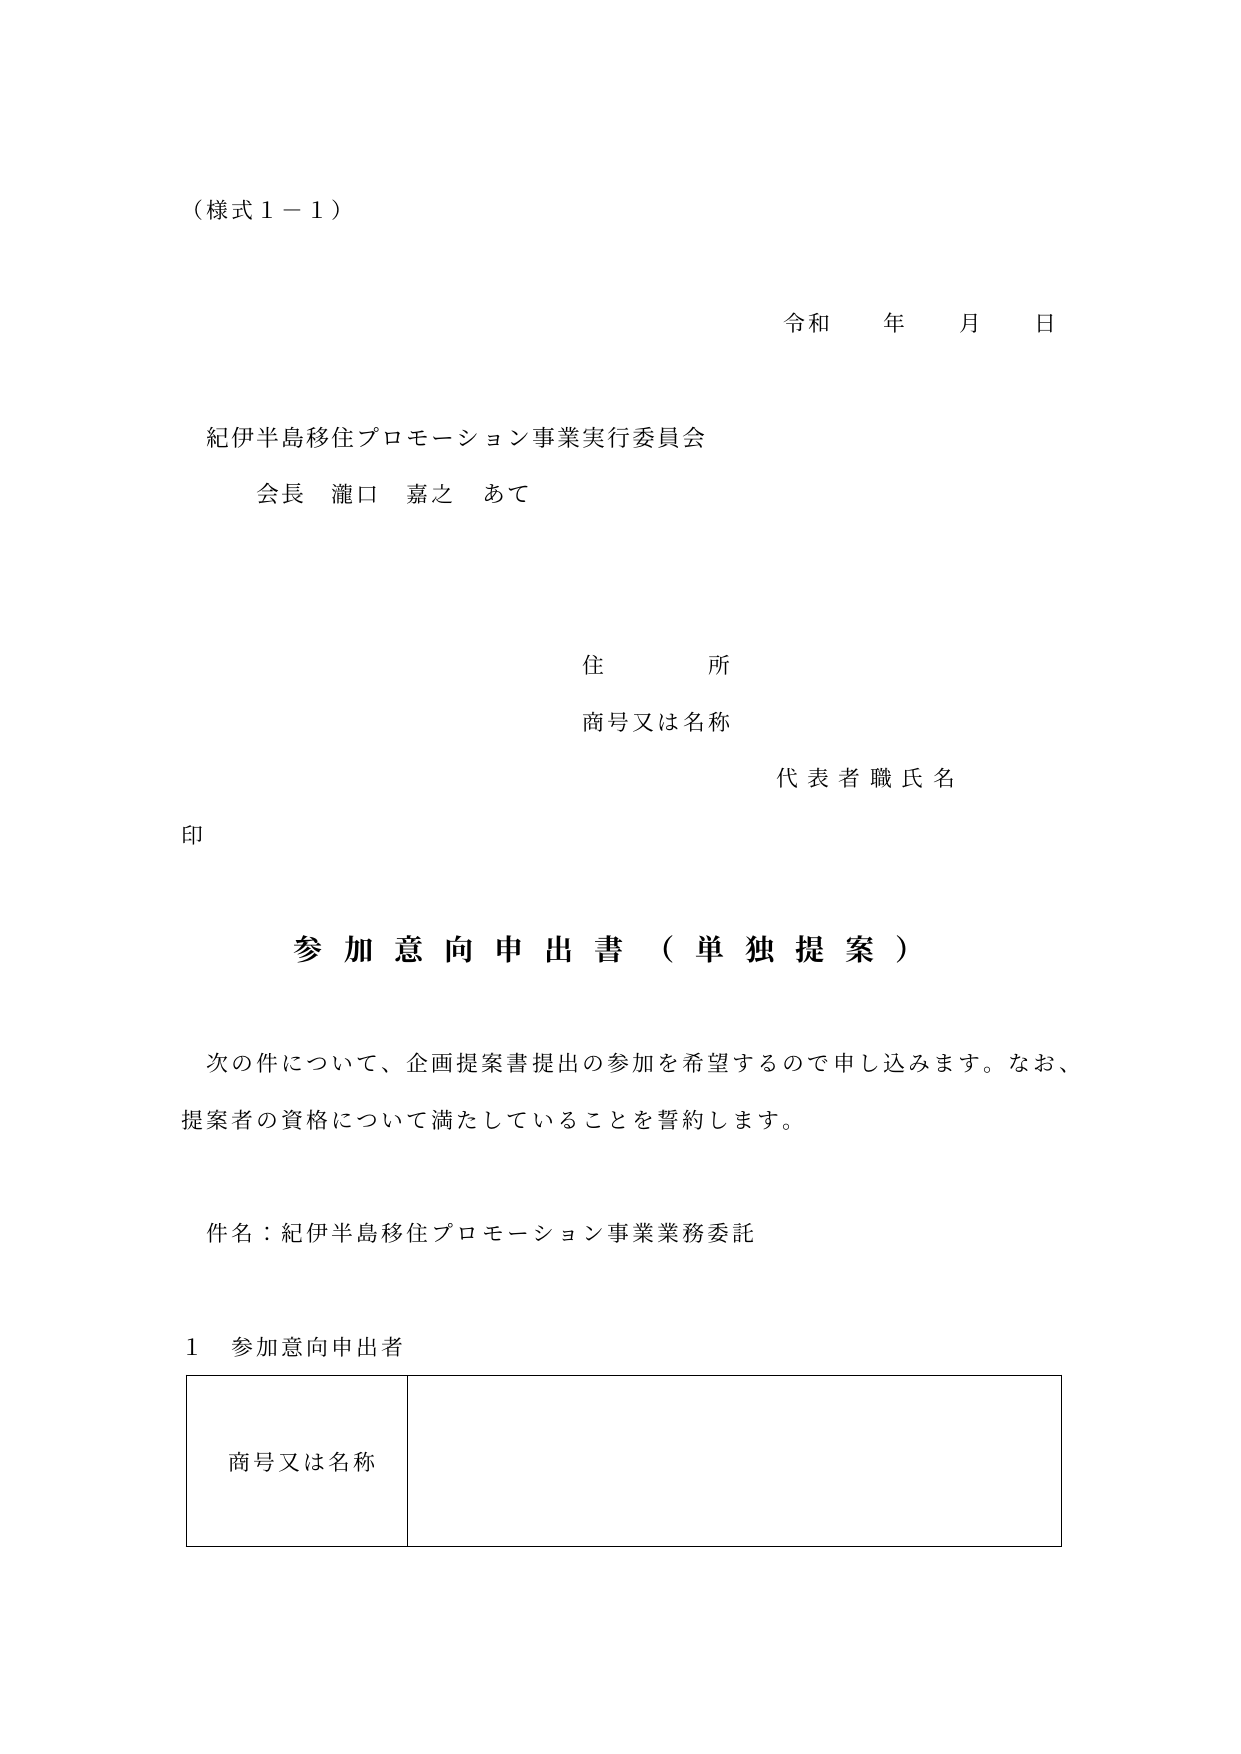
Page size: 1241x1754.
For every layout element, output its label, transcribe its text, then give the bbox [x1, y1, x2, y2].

text 会長 瀧口 嘉之 あて [181, 464, 1059, 521]
text １ 参加意向申出者 [181, 1318, 1059, 1374]
text 件名：紀伊半島移住プロモーション事業業務委託 [181, 1204, 1059, 1261]
table_header 商号又は名称 [187, 1376, 407, 1546]
text （様式１－１） [181, 180, 1059, 237]
text 参加意向申出書（単独提案） [181, 919, 1059, 976]
table_header [408, 1376, 1061, 1546]
text 紀伊半島移住プロモーション事業実行委員会 [181, 408, 1059, 464]
text 代表者職氏名 印 [181, 749, 960, 863]
text 次の件について、企画提案書提出の参加を希望するので申し込みます。なお、提案者の資格について満たしていることを誓約します。 [181, 1033, 1059, 1147]
text 商号又は名称 [181, 692, 960, 749]
text 住 所 [181, 635, 960, 692]
text 令和 年 月 日 [181, 294, 1059, 351]
